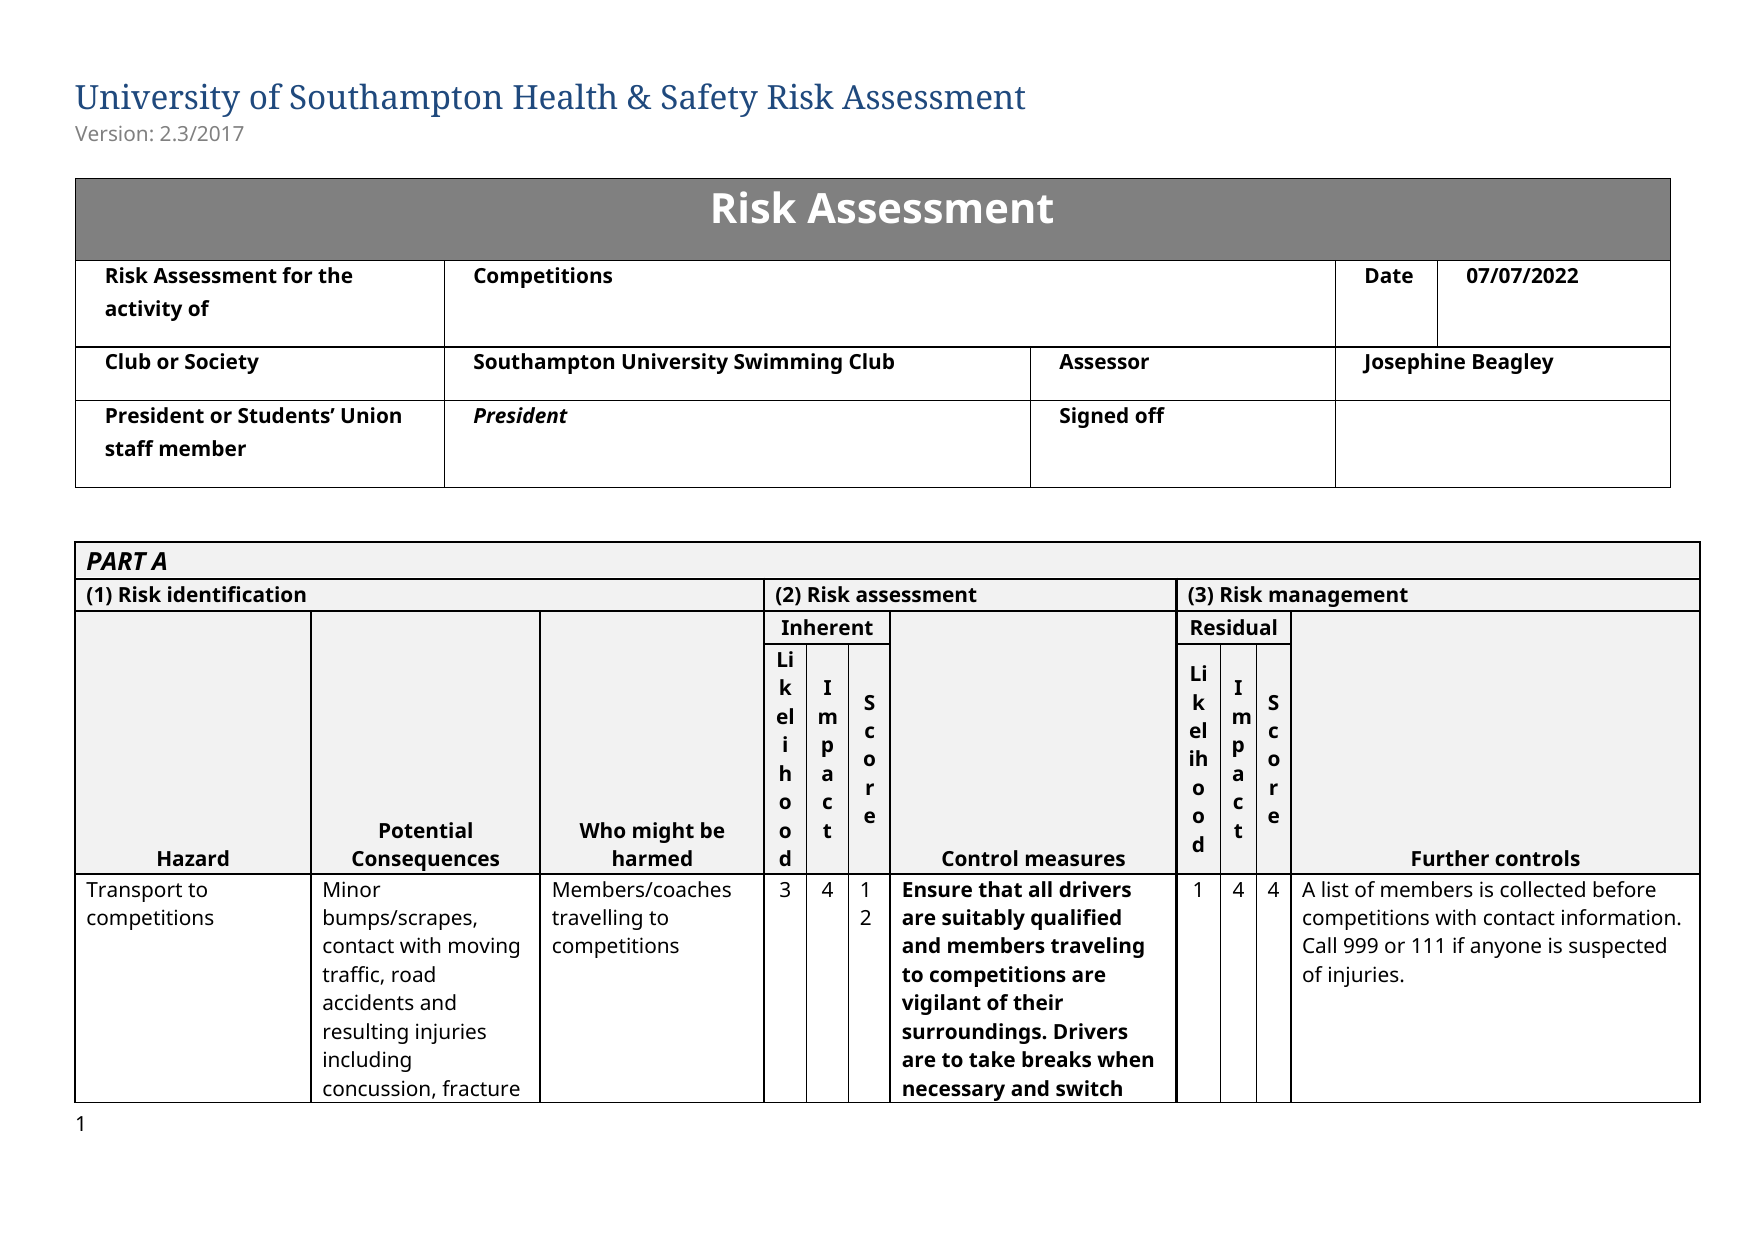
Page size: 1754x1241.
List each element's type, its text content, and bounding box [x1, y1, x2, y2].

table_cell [1292, 875, 1699, 1102]
table_cell Likelihood [765, 645, 806, 873]
table_cell 4 [807, 875, 848, 1102]
table_cell Impact [807, 645, 848, 873]
table_cell Who might be harmed [541, 612, 763, 873]
table_cell Control measures [891, 612, 1175, 873]
table_cell 4 [1257, 875, 1290, 1102]
table_cell 4 [1221, 875, 1256, 1102]
table_cell 1 [1178, 875, 1220, 1102]
table_cell (3) Risk management [1178, 580, 1699, 610]
table_cell 3 [765, 875, 806, 1102]
table_cell President [445, 401, 1030, 487]
table_cell Signed off [1031, 401, 1335, 487]
table_cell 12 [849, 875, 889, 1102]
table_cell [1336, 401, 1670, 487]
table_cell Risk Assessment for the activity of [76, 261, 444, 346]
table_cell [76, 875, 310, 1102]
table_cell Score [1257, 645, 1290, 873]
table_cell Club or Society [76, 348, 444, 400]
table_cell 07/07/2022 [1438, 261, 1670, 346]
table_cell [312, 875, 539, 1102]
table_cell (1) Risk identification [76, 580, 763, 610]
table_cell Hazard [76, 612, 310, 873]
table_header Risk Assessment [76, 179, 1670, 260]
table_cell Josephine Beagley [1336, 348, 1670, 400]
table_cell Inherent [765, 612, 889, 643]
table_cell Impact [1221, 645, 1256, 873]
table_cell Score [849, 645, 889, 873]
table_cell Date [1336, 261, 1437, 346]
table_cell Potential Consequences [312, 612, 539, 873]
table_cell Southampton University Swimming Club [445, 348, 1030, 400]
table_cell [541, 875, 763, 1102]
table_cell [891, 875, 1175, 1102]
table_cell Likelihood [1178, 645, 1220, 873]
table_cell Assessor [1031, 348, 1335, 400]
table_cell Residual [1178, 612, 1290, 643]
table_header PART A [76, 543, 1699, 577]
table_cell Competitions [445, 261, 1335, 346]
table_cell President or Students’ Union staff member [76, 401, 444, 487]
table_cell (2) Risk assessment [765, 580, 1175, 610]
table_cell Further controls [1292, 612, 1699, 873]
